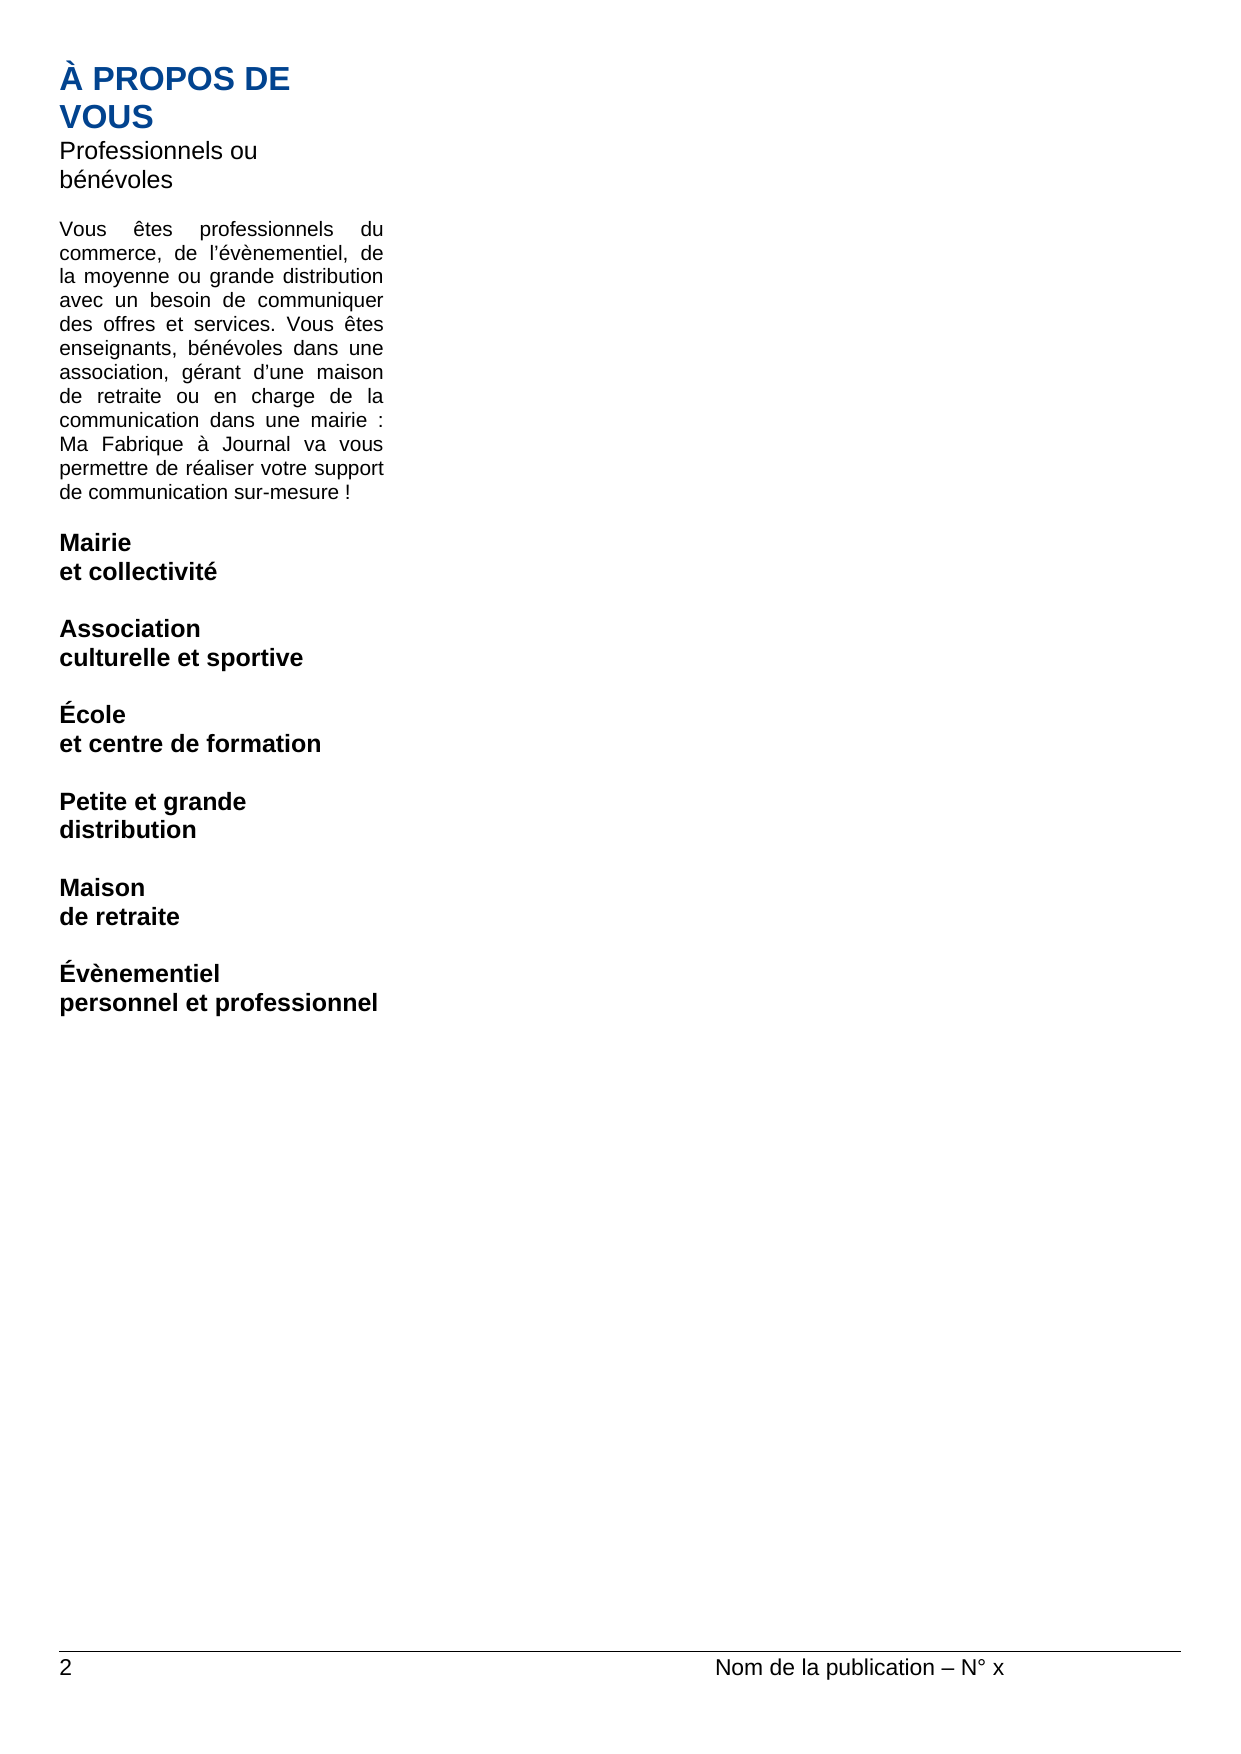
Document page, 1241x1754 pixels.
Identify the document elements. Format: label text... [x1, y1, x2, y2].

text Vous êtes professionnels du commerce, de l’évènementiel, de la moyenne ou grande distribution avec un besoin de communiquer des offres et services. Vous êtes enseignants, bénévoles dans une association, gérant d’une maison de retraite ou en charge de la communication dans une mairie : Ma Fabrique à Journal va vous permettre de réaliser votre support de communication sur-mesure ! [59, 216, 384, 504]
text bénévoles [59, 165, 384, 193]
text Association culturelle et sportive [59, 614, 384, 672]
text Petite et grande distribution [59, 787, 384, 844]
text À PROPOS DE VOUS [59, 59, 384, 136]
text École et centre de formation [59, 700, 384, 758]
text Évènementiel personnel et professionnel [59, 959, 384, 1017]
text Mairie et collectivité [59, 528, 384, 585]
text Maison de retraite [59, 873, 384, 930]
text Professionnels ou [59, 136, 384, 165]
